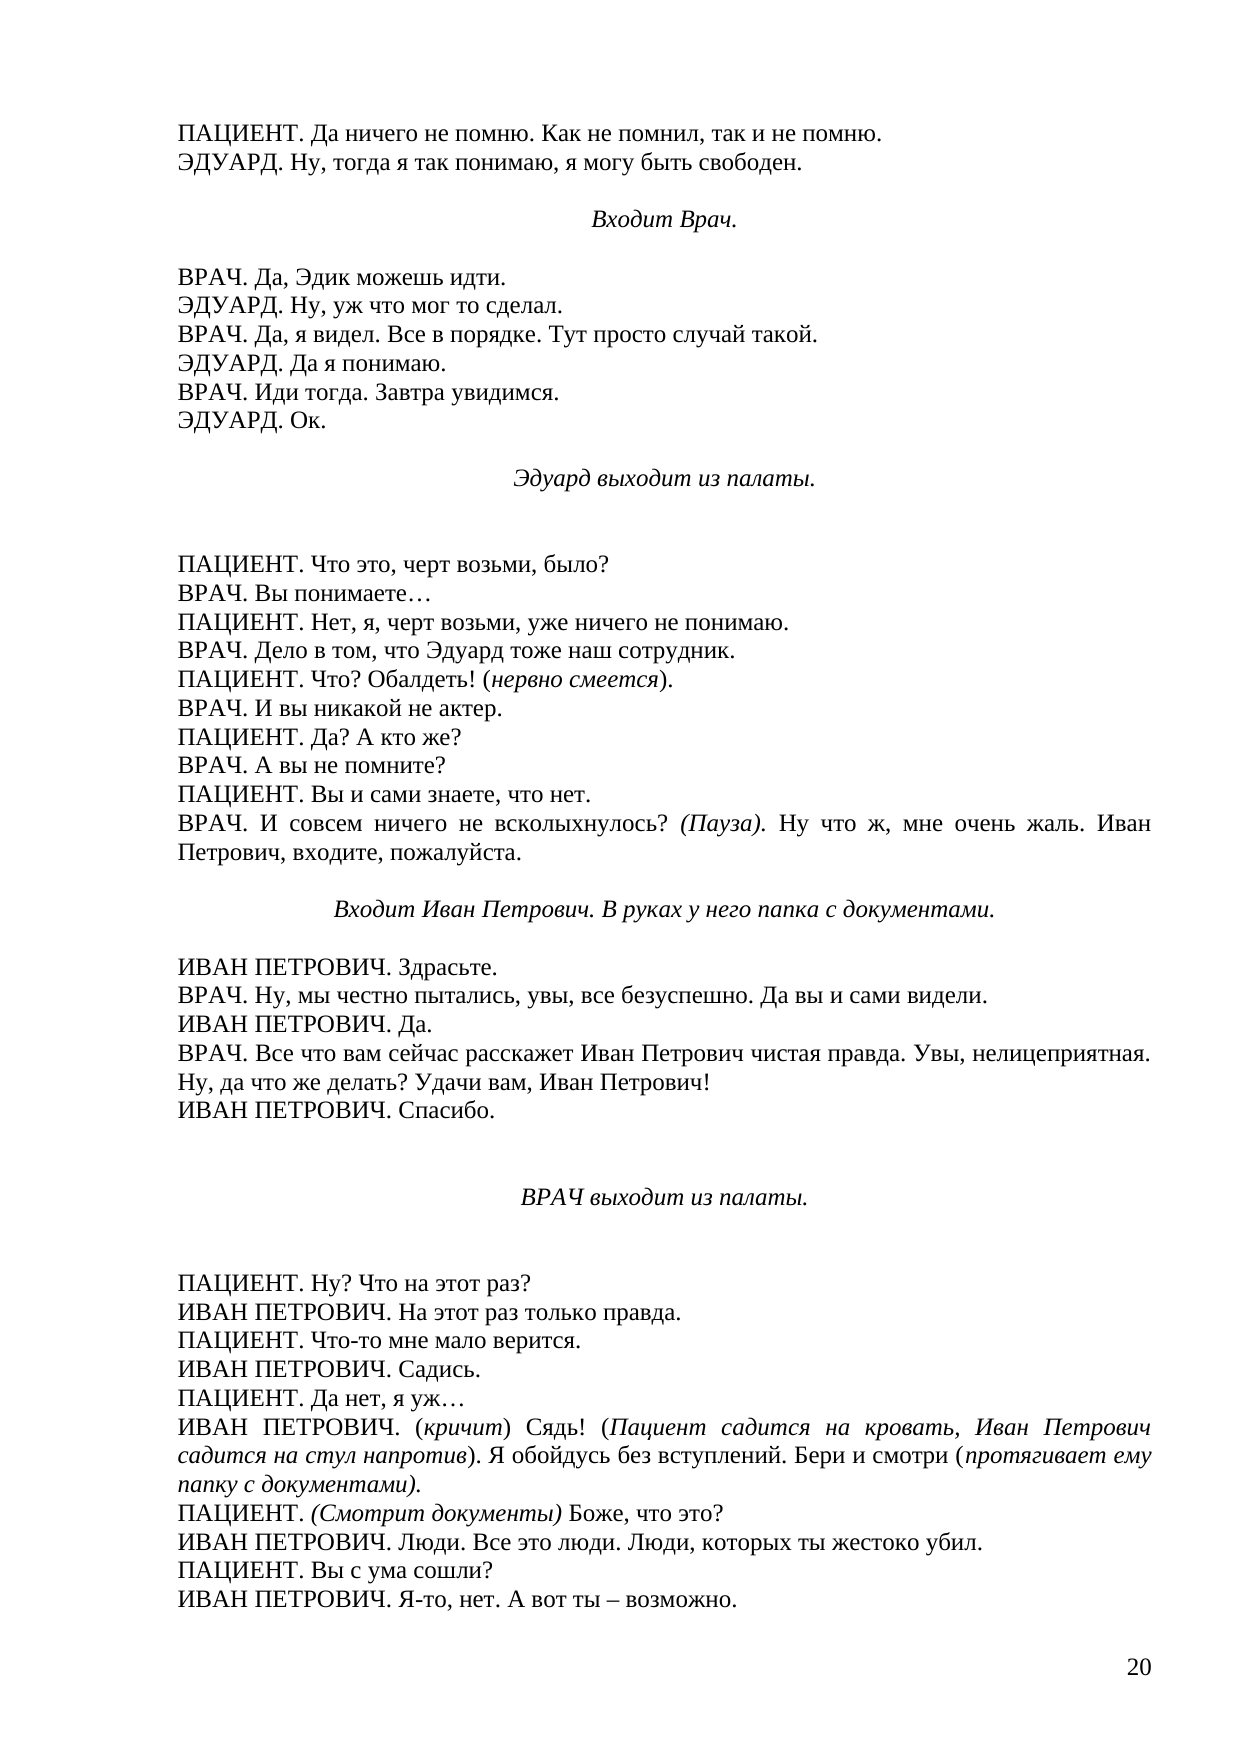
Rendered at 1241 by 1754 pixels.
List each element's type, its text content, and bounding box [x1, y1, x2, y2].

text ВРАЧ. И совсем ничего не всколыхнулось? (Пауза). Ну что ж, мне очень жаль. Иван Петрович, входите, пожалуйста. [177, 808, 1152, 866]
text ВРАЧ выходит из палаты. [177, 1182, 1152, 1211]
text Входит Иван Петрович. В руках у него папка с документами. [177, 894, 1152, 923]
text ИВАН ПЕТРОВИЧ. Я-то, нет. А вот ты – возможно. [177, 1584, 1152, 1613]
text ВРАЧ. Да, я видел. Все в порядке. Тут просто случай такой. [177, 319, 1152, 348]
text ВРАЧ. Иди тогда. Завтра увидимся. [177, 377, 1152, 406]
text ПАЦИЕНТ. Да? А кто же? [177, 722, 1152, 751]
text ИВАН ПЕТРОВИЧ. Спасибо. [177, 1096, 1152, 1124]
text ИВАН ПЕТРОВИЧ. Садись. [177, 1354, 1152, 1383]
text ПАЦИЕНТ. Что? Обалдеть! (нервно смеется). [177, 664, 1152, 693]
text ЭДУАРД. Да я понимаю. [177, 348, 1152, 377]
text ПАЦИЕНТ. Нет, я, черт возьми, уже ничего не понимаю. [177, 607, 1152, 636]
text ЭДУАРД. Ну, уж что мог то сделал. [177, 291, 1152, 319]
text ПАЦИЕНТ. Что-то мне мало верится. [177, 1326, 1152, 1354]
text ВРАЧ. Все что вам сейчас расскажет Иван Петрович чистая правда. Увы, нелицеприятная. Ну, да что же делать? Удачи вам, Иван Петрович! [177, 1038, 1152, 1096]
text ВРАЧ. А вы не помните? [177, 751, 1152, 779]
text ИВАН ПЕТРОВИЧ. (кричит) Сядь! (Пациент садится на кровать, Иван Петрович садится на стул напротив). Я обойдусь без вступлений. Бери и смотри (протягивает ему папку с документами). [177, 1412, 1152, 1498]
text ПАЦИЕНТ. Вы и сами знаете, что нет. [177, 779, 1152, 808]
text ВРАЧ. И вы никакой не актер. [177, 693, 1152, 722]
text ИВАН ПЕТРОВИЧ. На этот раз только правда. [177, 1297, 1152, 1326]
text ЭДУАРД. Ок. [177, 406, 1152, 434]
text ПАЦИЕНТ. Да нет, я уж… [177, 1383, 1152, 1412]
text Входит Врач. [177, 204, 1152, 233]
text ПАЦИЕНТ. (Смотрит документы) Боже, что это? [177, 1498, 1152, 1527]
text ПАЦИЕНТ. Что это, черт возьми, было? [177, 549, 1152, 578]
text ПАЦИЕНТ. Да ничего не помню. Как не помнил, так и не помню. [177, 118, 1152, 147]
text ВРАЧ. Да, Эдик можешь идти. [177, 262, 1152, 291]
text ВРАЧ. Вы понимаете… [177, 578, 1152, 607]
text ИВАН ПЕТРОВИЧ. Здрасьте. [177, 952, 1152, 981]
text ИВАН ПЕТРОВИЧ. Люди. Все это люди. Люди, которых ты жестоко убил. [177, 1527, 1152, 1556]
text ВРАЧ. Дело в том, что Эдуард тоже наш сотрудник. [177, 636, 1152, 664]
text ПАЦИЕНТ. Вы с ума сошли? [177, 1556, 1152, 1584]
text ВРАЧ. Ну, мы честно пытались, увы, все безуспешно. Да вы и сами видели. [177, 981, 1152, 1009]
text Эдуард выходит из палаты. [177, 463, 1152, 492]
text ИВАН ПЕТРОВИЧ. Да. [177, 1009, 1152, 1038]
text ПАЦИЕНТ. Ну? Что на этот раз? [177, 1268, 1152, 1297]
text ЭДУАРД. Ну, тогда я так понимаю, я могу быть свободен. [177, 147, 1152, 176]
